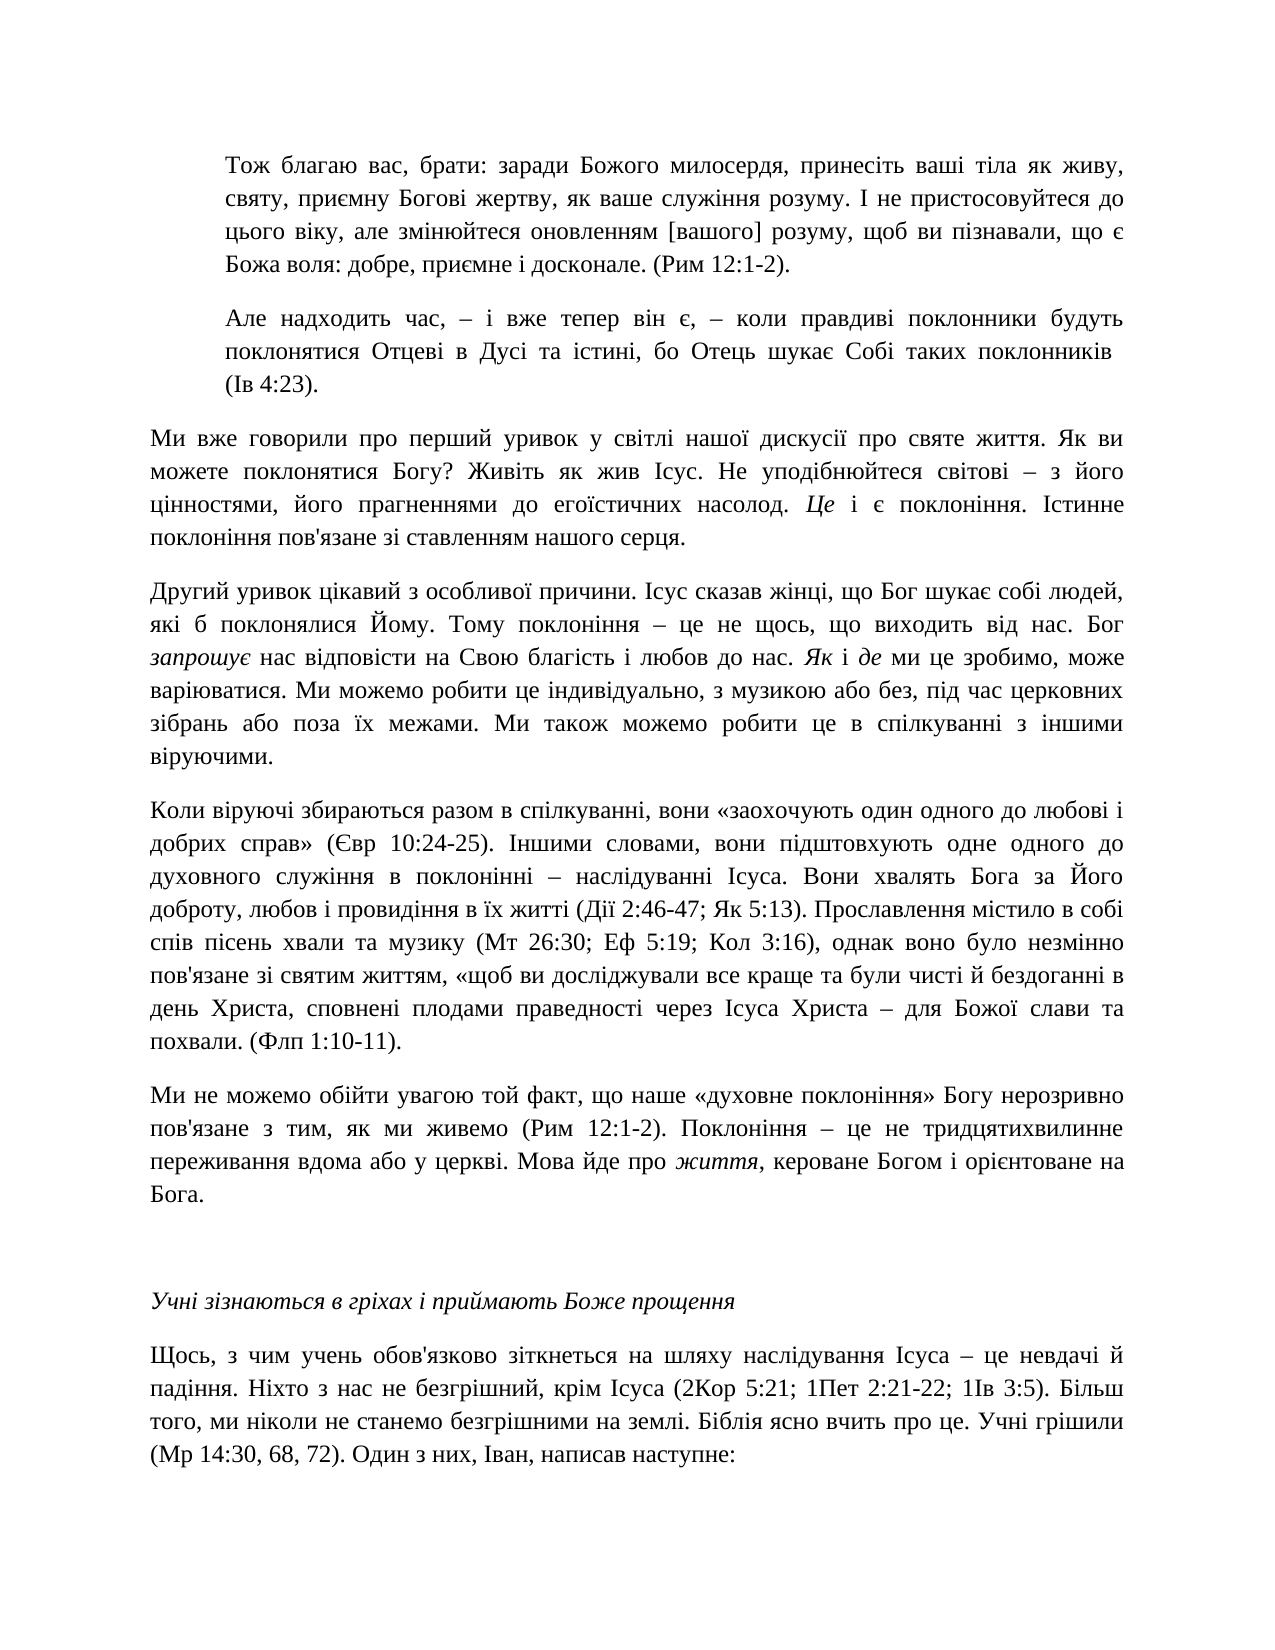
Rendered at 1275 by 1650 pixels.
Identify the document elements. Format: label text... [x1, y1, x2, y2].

text Ми не можемо обійти увагою той факт, що наше «духовне поклоніння» Богу нерозривно пов'язане з тим, як ми живемо (Рим 12:1-2). Поклоніння – це не тридцятихвилинне переживання вдома або у церкві. Мова йде про життя, кероване Богом і орієнтоване на Бога. [150, 1080, 1125, 1207]
text Щось, з чим учень обов'язково зіткнеться на шляху наслідування Ісуса – це невдачі й падіння. Ніхто з нас не безгрішний, крім Ісуса (2Кор 5:21; 1Пет 2:21-22; 1Ів 3:5). Більш того, ми ніколи не станемо безгрішними на землі. Біблія ясно вчить про це. Учні грішили (Мр 14:30, 68, 72). Один з них, Іван, написав наступне: [150, 1340, 1125, 1468]
text Коли віруючі збираються разом в спілкуванні, вони «заохочують один одного до любові і добрих справ» (Євр 10:24-25). Іншими словами, вони підштовхують одне одного до духовного служіння в поклонінні – наслідуванні Ісуса. Вони хвалять Бога за Його доброту, любов і провидіння в їх житті (Дії 2:46-47; Як 5:13). Прославлення містило в собі спів пісень хвали та музику (Мт 26:30; Еф 5:19; Кол 3:16), однак воно було незмінно пов'язане зі святим життям, «щоб ви досліджували все краще та були чисті й бездоганні в день Христа, сповнені плодами праведності через Ісуса Христа – для Божої слави та похвали. (Флп 1:10-11). [150, 795, 1125, 1054]
text Учні зізнаються в гріхах і приймають Боже прощення [150, 1286, 1125, 1315]
text Ми вже говорили про перший уривок у світлі нашої дискусії про святе життя. Як ви можете поклонятися Богу? Живіть як жив Ісус. Не уподібнюйтеся світові – з його цінностями, його прагненнями до егоїстичних насолод. Це і є поклоніння. Істинне поклоніння пов'язане зі ставленням нашого серця. [150, 423, 1125, 551]
text Другий уривок цікавий з особливої причини. Ісус сказав жінці, що Бог шукає собі людей, які б поклонялися Йому. Тому поклоніння – це не щось, що виходить від нас. Бог запрошує нас відповісти на Свою благість і любов до нас. Як і де ми це зробимо, може варіюватися. Ми можемо робити це індивідуально, з музикою або без, під час церковних зібрань або поза їх межами. Ми також можемо робити це в спілкуванні з іншими віруючими. [150, 576, 1125, 769]
text Тож благаю вас, брати: заради Божого милосердя, принесіть ваші тіла як живу, святу, приємну Богові жертву, як ваше служіння розуму. І не пристосовуйтеся до цього віку, але змінюйтеся оновленням [вашого] розуму, щоб ви пізнавали, що є Божа воля: добре, приємне і досконале. (Рим 12:1-2). [225, 150, 1125, 278]
text Але надходить час, – і вже тепер він є, – коли правдиві поклонники будуть поклонятися Отцеві в Дусі та істині, бо Отець шукає Собі таких поклонників (Ів 4:23). [225, 303, 1125, 398]
